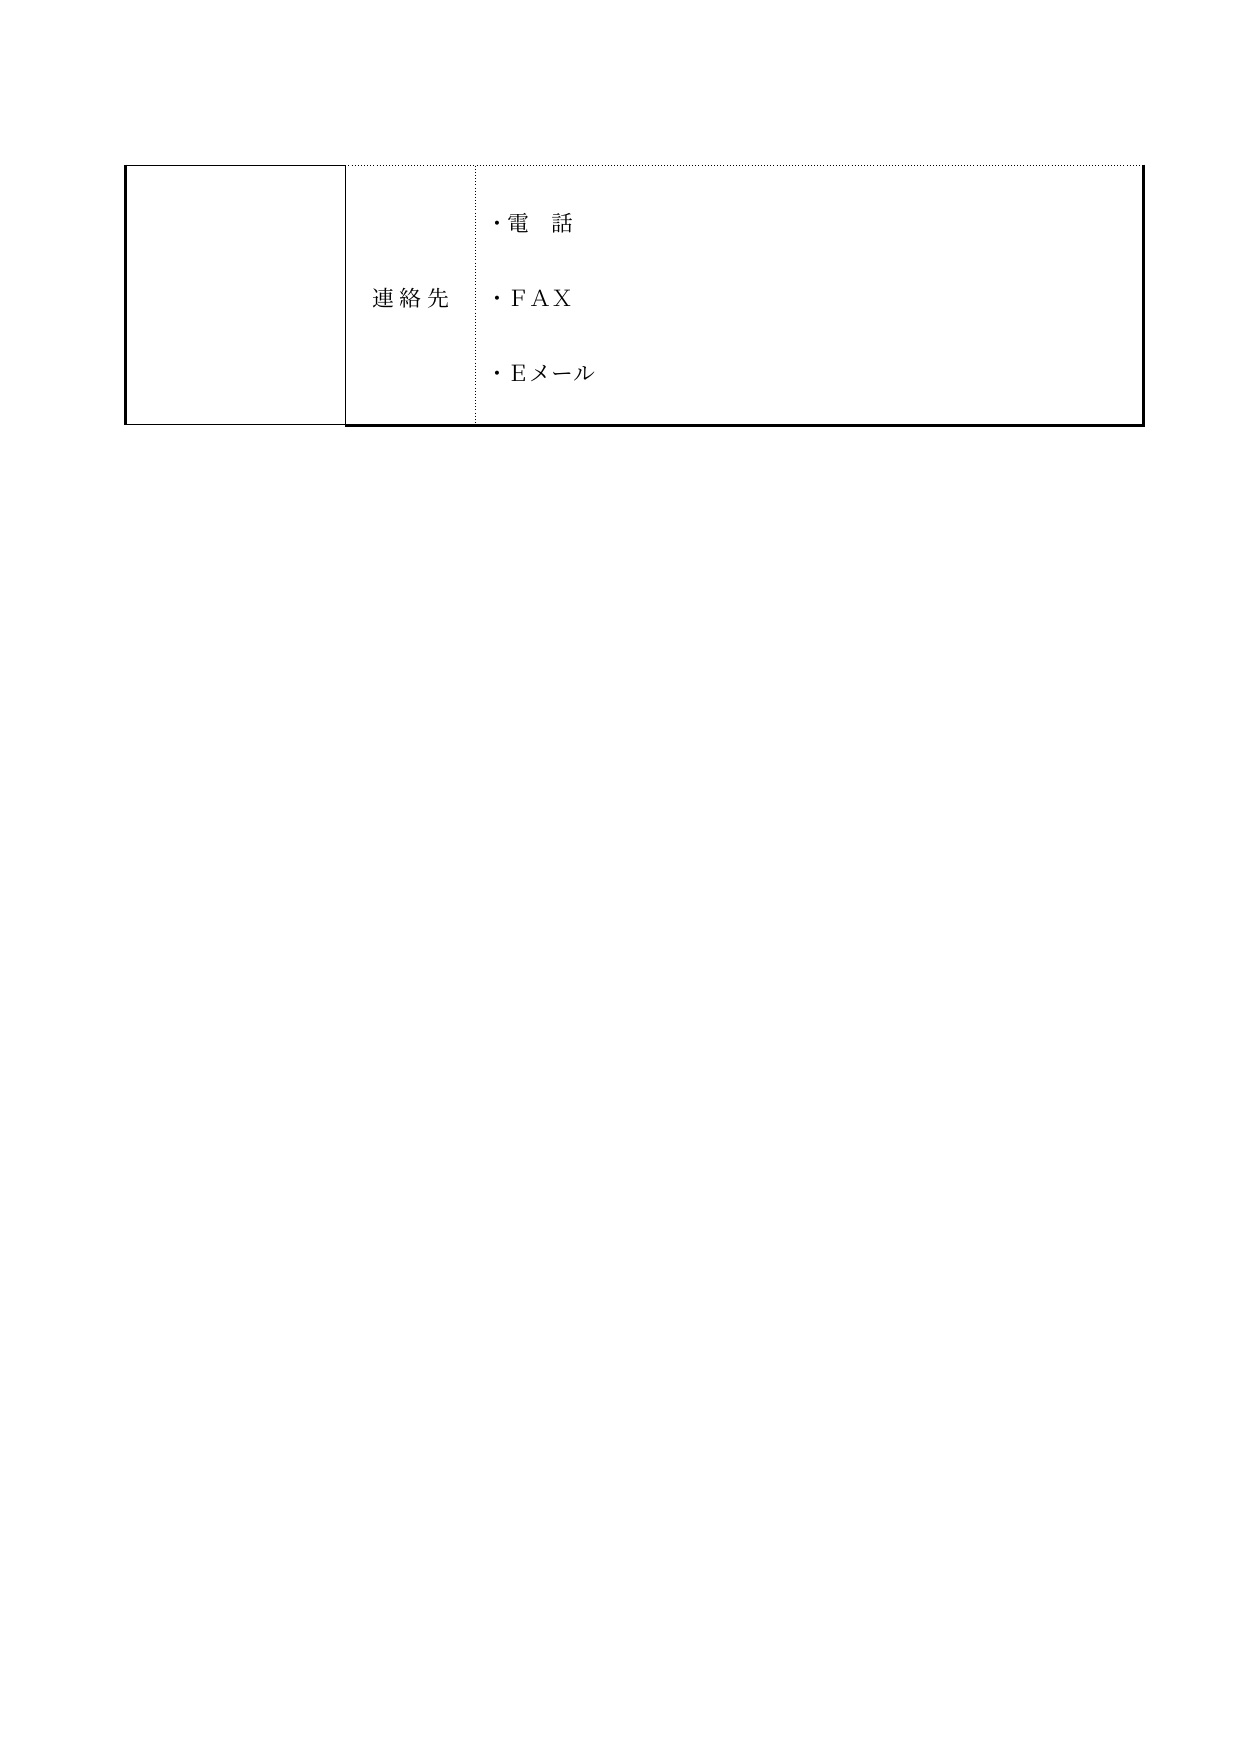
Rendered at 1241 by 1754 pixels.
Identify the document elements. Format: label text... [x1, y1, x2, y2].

table_cell ・電 話 ・ＦＡＸ ・Ｅメール [476, 165, 1142, 424]
table_cell 連 絡 先 [346, 165, 476, 424]
